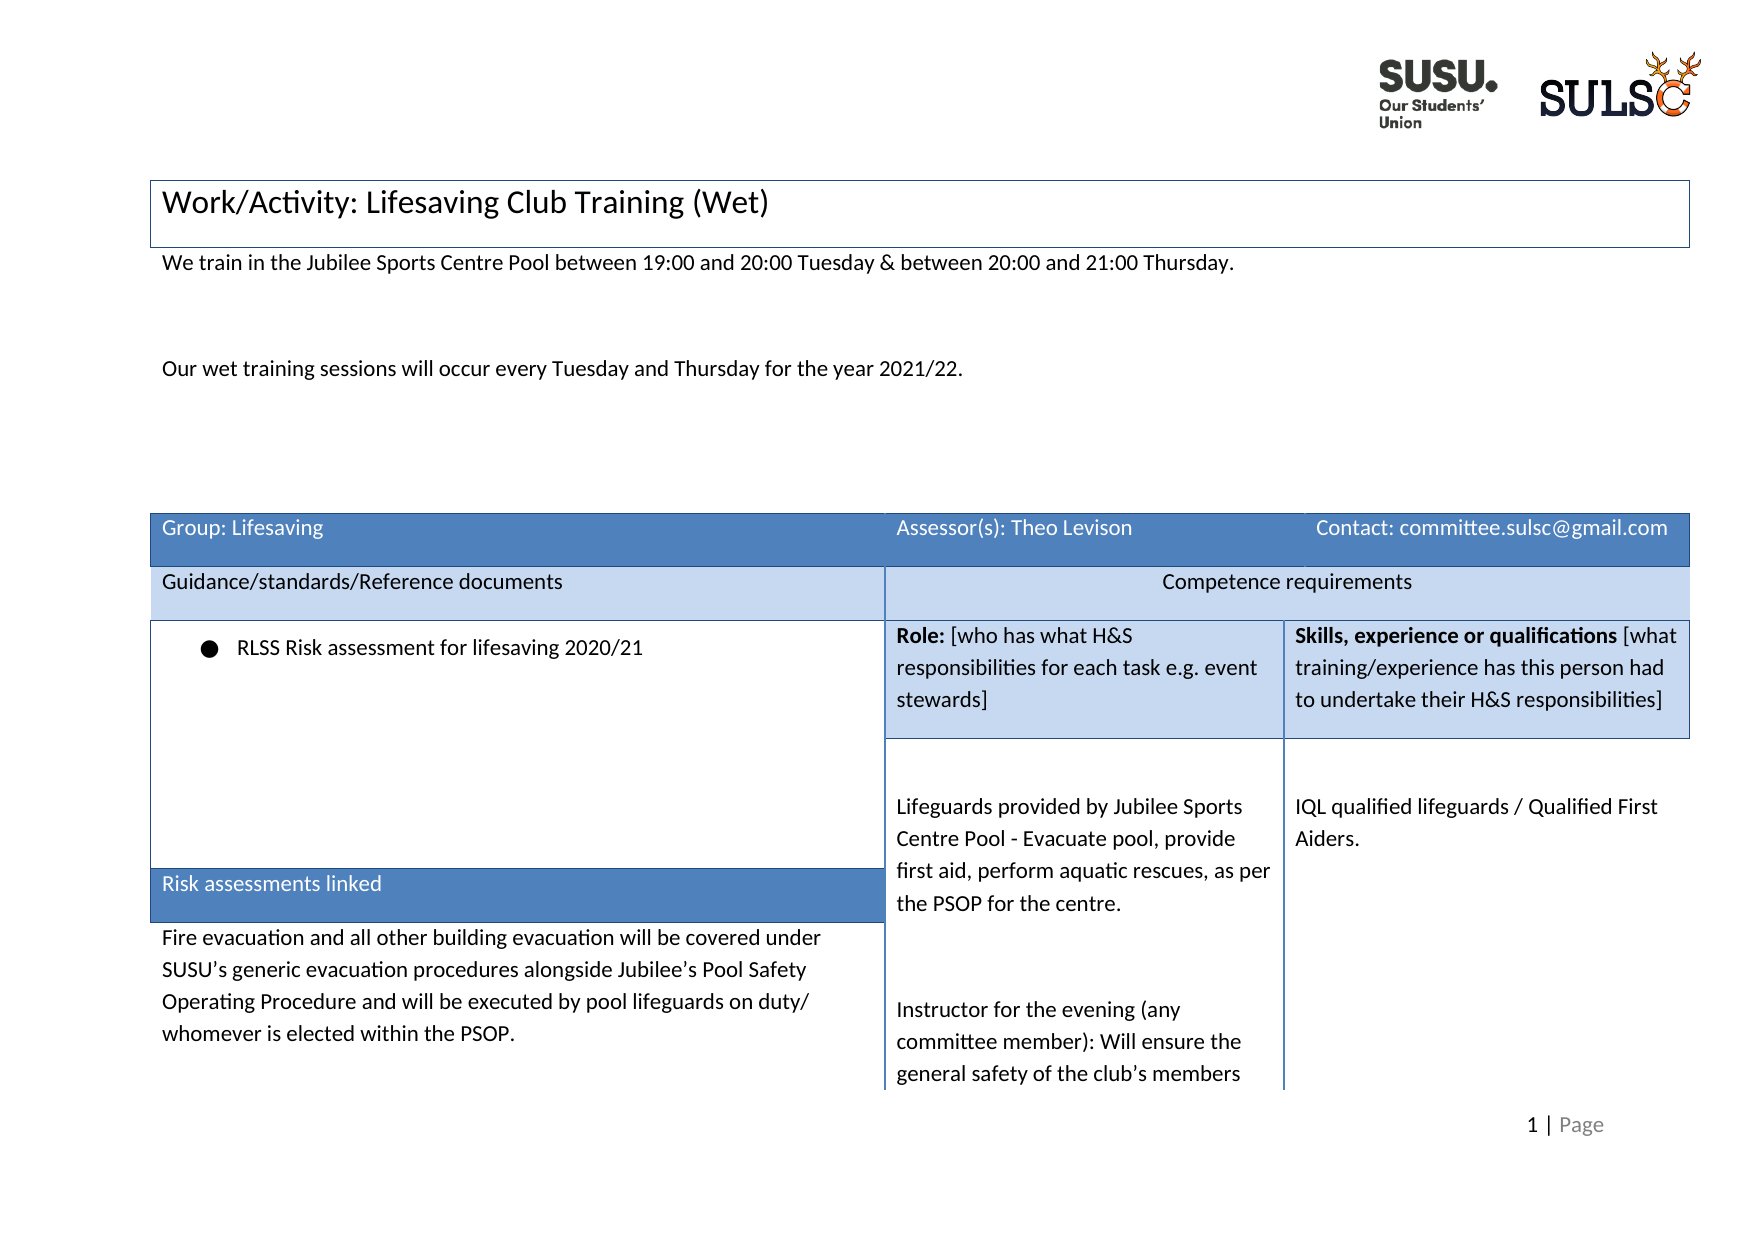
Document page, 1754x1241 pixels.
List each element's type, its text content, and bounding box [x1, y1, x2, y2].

table_cell We train in the Jubilee Sports Centre Pool between 19:00 and 20:00 Tuesday & between 20:00 and 21:00 Thursday. Our wet training sessions will occur every Tuesday and Thursday for the year 2021/22. [151, 248, 1690, 512]
table_cell Group: Lifesaving [151, 514, 884, 566]
table_cell Contact: committee.sulsc@gmail.com [1306, 514, 1689, 566]
table_cell Assessor(s): Theo Levison [886, 514, 1304, 566]
table_header Work/Activity: Lifesaving Club Training (Wet) [151, 181, 1689, 247]
table_cell Role: [who has what H&S responsibilities for each task e.g. event stewards] [886, 621, 1283, 738]
picture [1379, 51, 1500, 137]
table_cell Skills, experience or qualifications [what training/experience has this person had to undertake their H&S responsibilities] [1285, 621, 1689, 738]
table_cell Lifeguards provided by Jubilee Sports Centre Pool - Evacuate pool, provide first aid, perform aquatic rescues, as per the PSOP for the centre. Instructor for the evening (any committee member): Will ensure the general safety of the club’s members and ensure there are no trip hazards, the general wellbeing of club members and ensure all tows, dives etc are performed safely. (Committee members: Emily Childs Theo Levison J Ainsworth Emily Manning Millie Davies Owain Jones) [886, 739, 1283, 1090]
table_cell Guidance/standards/Reference documents [151, 567, 884, 620]
table_cell RLSS Risk assessment for lifesaving 2020/21 [151, 621, 884, 868]
table_cell IQL qualified lifeguards / Qualified First Aiders. [1285, 739, 1690, 1090]
table_cell Risk assessments linked [151, 869, 884, 922]
table_cell Competence requirements [886, 567, 1690, 620]
picture [1540, 51, 1701, 117]
